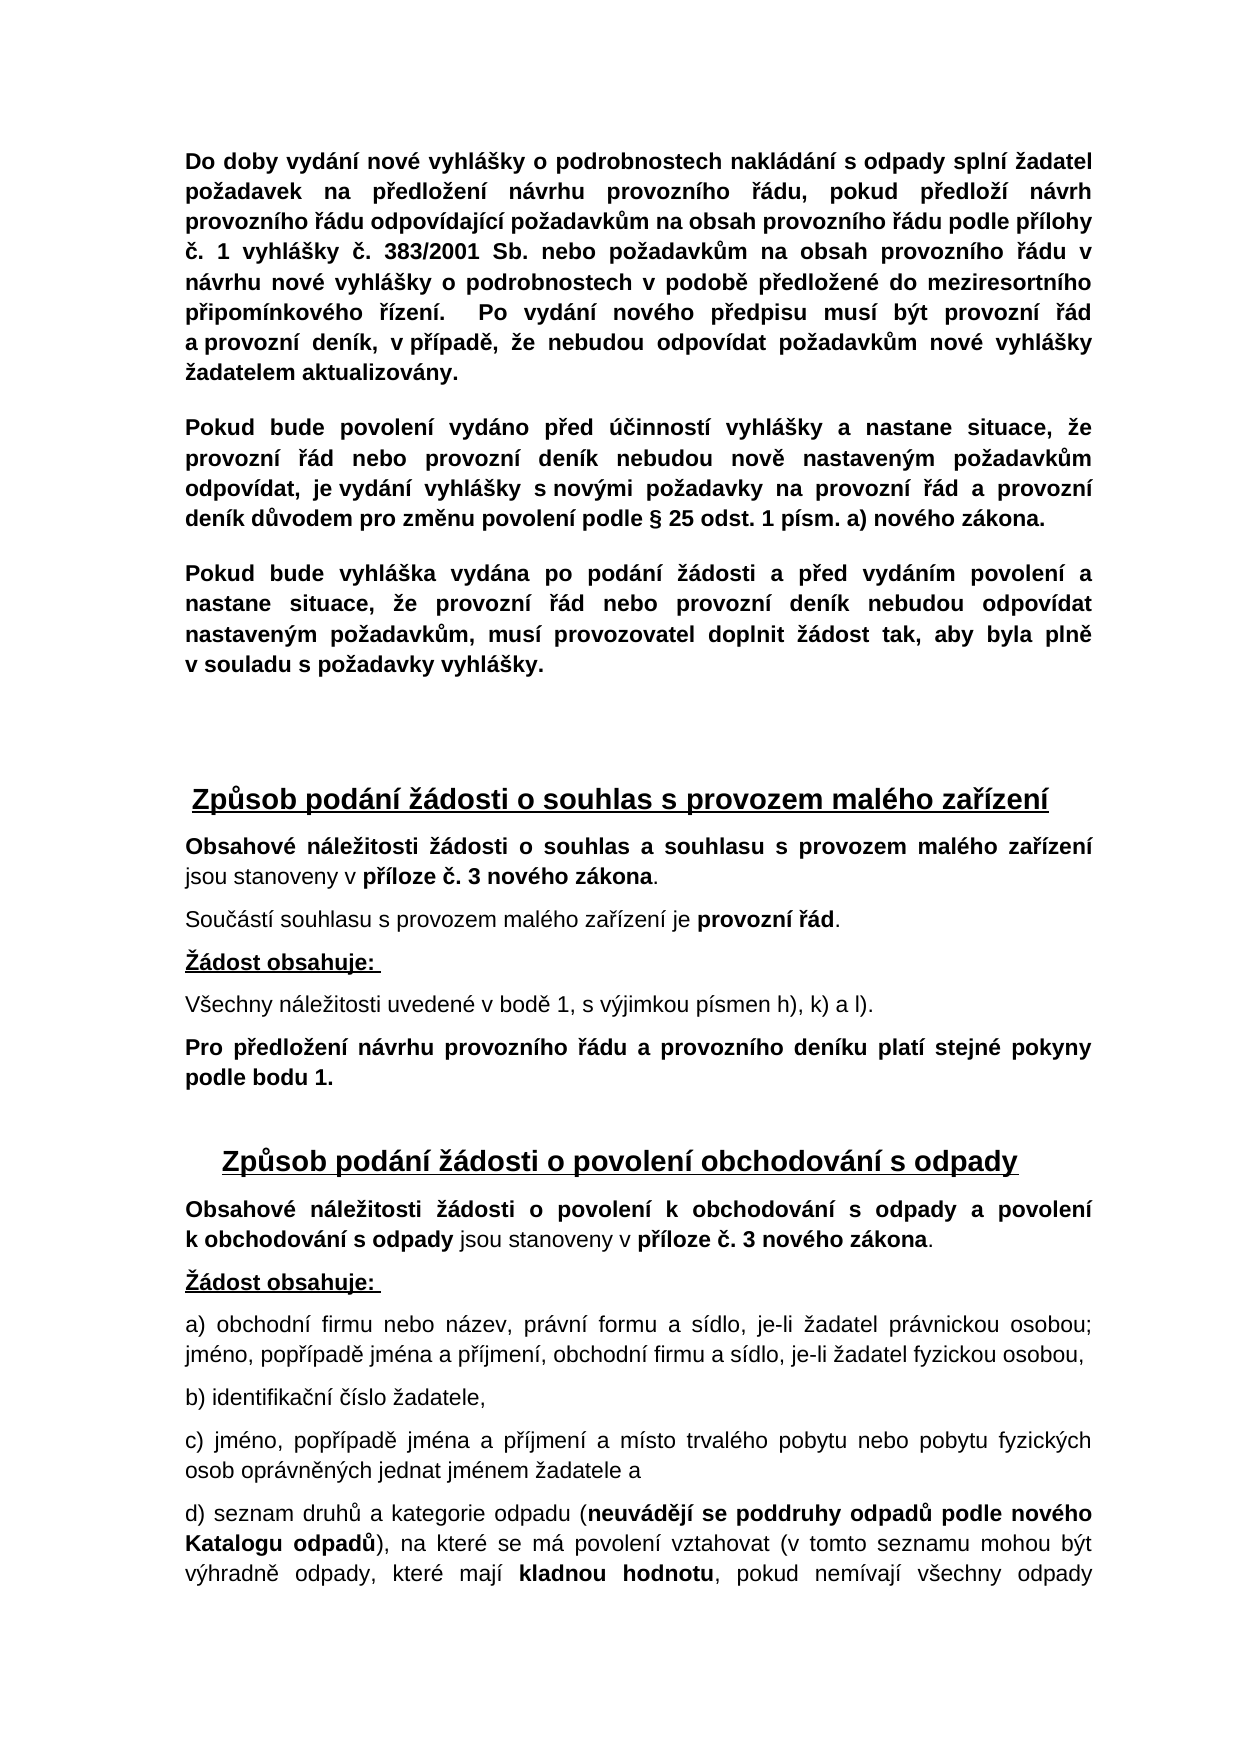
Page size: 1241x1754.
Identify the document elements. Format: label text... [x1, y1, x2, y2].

text Obsahové náležitosti žádosti o povolení k obchodování s odpady a povolení k obchodování s odpady jsou stanoveny v příloze č. 3 nového zákona. [185, 1196, 1093, 1252]
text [185, 1500, 1093, 1586]
text Žádost obsahuje: [185, 949, 1093, 975]
text Součástí souhlasu s provozem malého zařízení je provozní řád. [185, 906, 1093, 932]
text Pokud bude vyhláška vydána po podání žádosti a před vydáním povolení a nastane situace, že provozní řád nebo provozní deník nebudou odpovídat nastaveným požadavkům, musí provozovatel doplnit žádost tak, aby byla plně v souladu s požadavky vyhlášky. [185, 560, 1093, 677]
text Způsob podání žádosti o povolení obchodování s odpady [148, 1144, 1093, 1178]
text c) jméno, popřípadě jména a příjmení a místo trvalého pobytu nebo pobytu fyzických osob oprávněných jednat jménem žadatele a [185, 1427, 1093, 1483]
text a) obchodní firmu nebo název, právní formu a sídlo, je-li žadatel právnickou osobou; jméno, popřípadě jména a příjmení, obchodní firmu a sídlo, je-li žadatel fyzickou osobou, [185, 1311, 1093, 1368]
text Pokud bude povolení vydáno před účinností vyhlášky a nastane situace, že provozní řád nebo provozní deník nebudou nově nastaveným požadavkům odpovídat, je vydání vyhlášky s novými požadavky na provozní řád a provozní deník důvodem pro změnu povolení podle § 25 odst. 1 písm. a) nového zákona. [185, 414, 1093, 531]
text Žádost obsahuje: [185, 1268, 1093, 1295]
text Obsahové náležitosti žádosti o souhlas a souhlasu s provozem malého zařízení jsou stanoveny v příloze č. 3 nového zákona. [185, 833, 1093, 889]
text b) identifikační číslo žadatele, [185, 1384, 1093, 1410]
text Pro předložení návrhu provozního řádu a provozního deníku platí stejné pokyny podle bodu 1. [185, 1034, 1093, 1091]
text Do doby vydání nové vyhlášky o podrobnostech nakládání s odpady splní žadatel požadavek na předložení návrhu provozního řádu, pokud předloží návrh provozního řádu odpovídající požadavkům na obsah provozního řádu podle přílohy č. 1 vyhlášky č. 383/2001 Sb. nebo požadavkům na obsah provozního řádu v návrhu nové vyhlášky o podrobnostech v podobě předložené do meziresortního připomínkového řízení. Po vydání nového předpisu musí být provozní řád a provozní deník, v případě, že nebudou odpovídat požadavkům nové vyhlášky žadatelem aktualizovány. [185, 148, 1093, 385]
text Všechny náležitosti uvedené v bodě 1, s výjimkou písmen h), k) a l). [185, 991, 1093, 1018]
text Způsob podání žádosti o souhlas s provozem malého zařízení [148, 782, 1093, 816]
